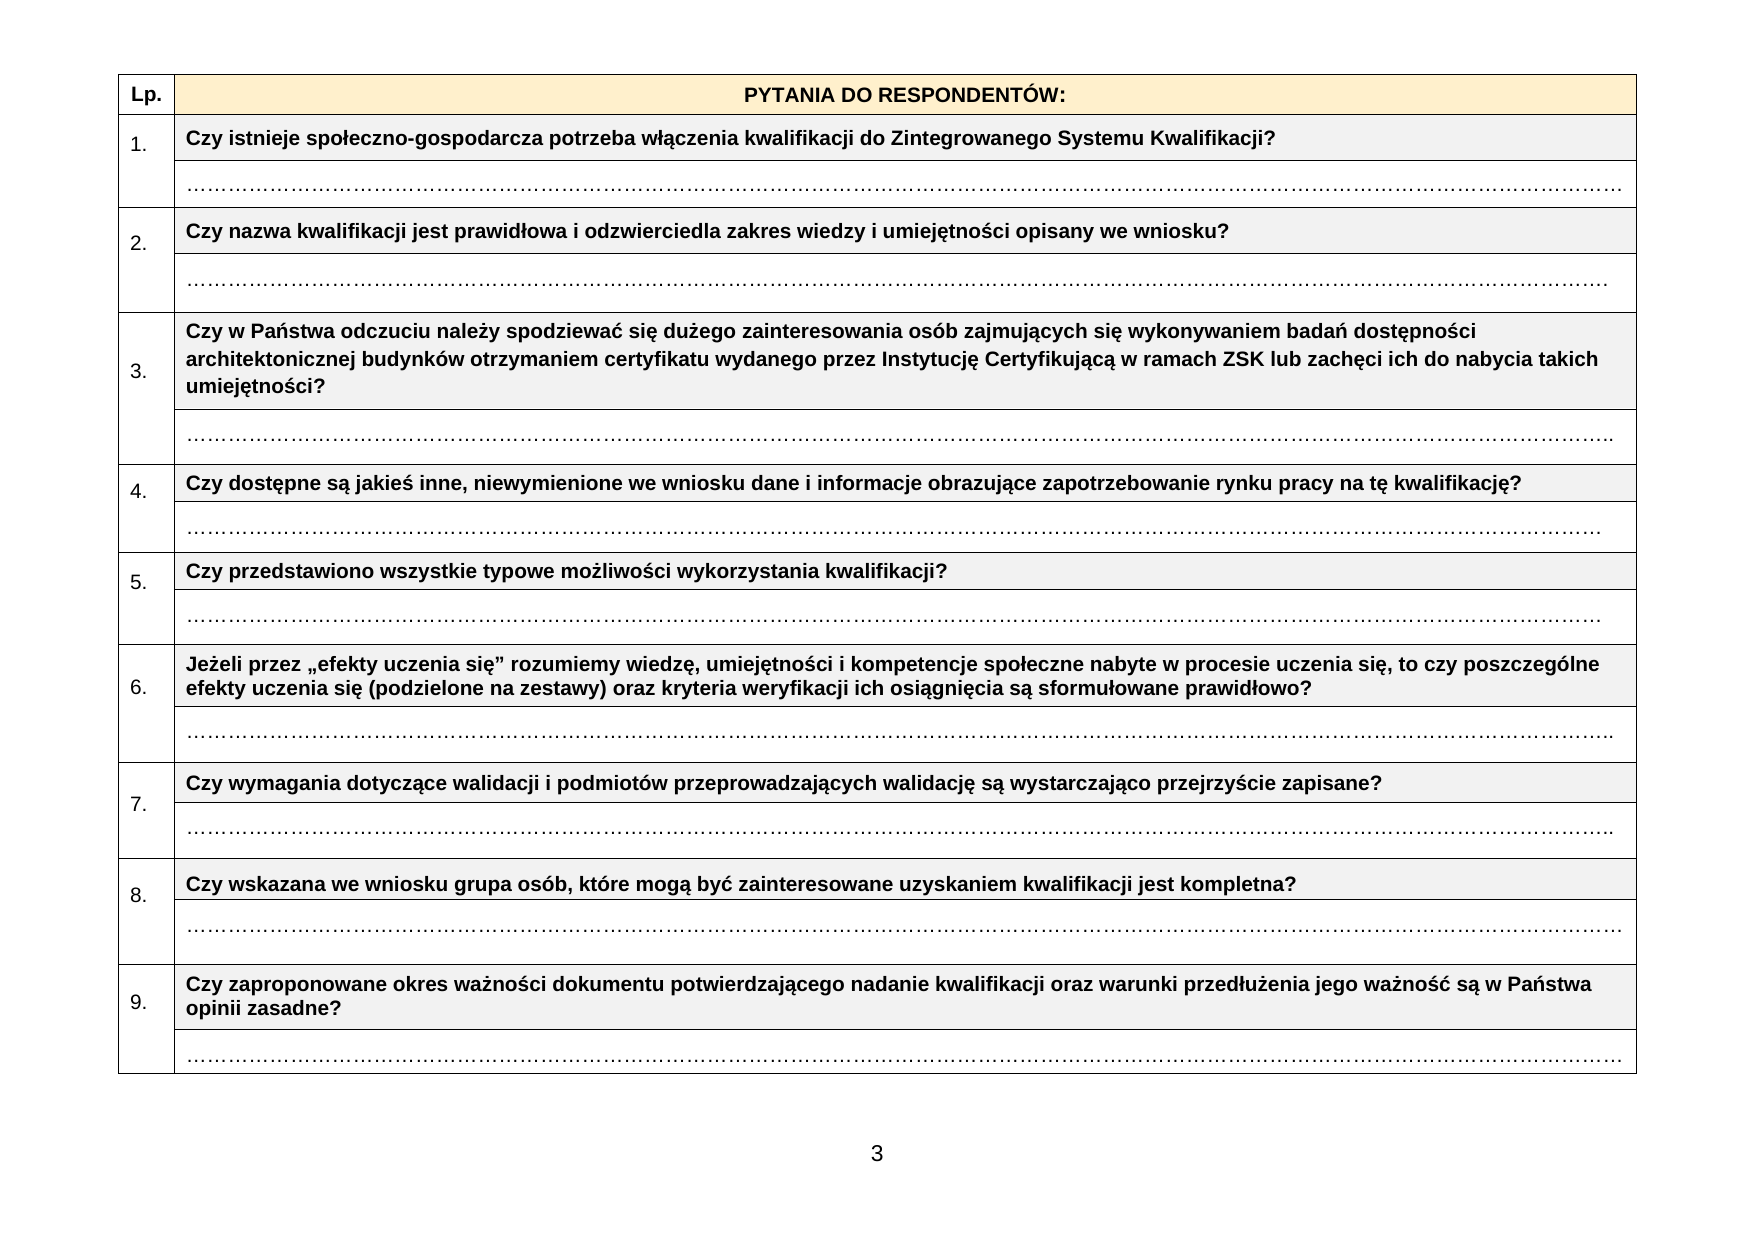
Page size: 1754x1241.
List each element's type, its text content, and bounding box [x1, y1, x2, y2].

table_cell 2. [119, 208, 174, 312]
table_cell Czy w Państwa odczuciu należy spodziewać się dużego zainteresowania osób zajmujących się wykonywaniem badań dostępności architektonicznej budynków otrzymaniem certyfikatu wydanego przez Instytucję Certyfikującą w ramach ZSK lub zachęci ich do nabycia takich umiejętności? [175, 313, 1636, 408]
table_cell Czy istnieje społeczno-gospodarcza potrzeba włączenia kwalifikacji do Zintegrowanego Systemu Kwalifikacji? [175, 115, 1636, 160]
table_cell 6. [119, 645, 174, 762]
table_cell Czy wskazana we wniosku grupa osób, które mogą być zainteresowane uzyskaniem kwalifikacji jest kompletna? [175, 859, 1636, 899]
table_cell …………………………………………………………………………………………………………………………………………………………………………………….. [175, 707, 1636, 762]
table_cell Czy zaproponowane okres ważności dokumentu potwierdzającego nadanie kwalifikacji oraz warunki przedłużenia jego ważność są w Państwa opinii zasadne? [175, 965, 1636, 1029]
table_cell 8. [119, 859, 174, 964]
table_header Lp. [119, 75, 174, 114]
table_cell …………………………………………………………………………………………………………………………………………………………………………………… [175, 590, 1636, 644]
table_cell 1. [119, 115, 174, 207]
table_cell …………………………………………………………………………………………………………………………………………………………………………………… [175, 502, 1636, 552]
table_cell 4. [119, 465, 174, 552]
table_cell Czy przedstawiono wszystkie typowe możliwości wykorzystania kwalifikacji? [175, 553, 1636, 589]
table_cell Czy wymagania dotyczące walidacji i podmiotów przeprowadzających walidację są wystarczająco przejrzyście zapisane? [175, 763, 1636, 802]
table_cell …………………………………………………………………………………………………………………………………………………………………………………….. [175, 803, 1636, 858]
table_cell 7. [119, 763, 174, 858]
table_cell 9. [119, 965, 174, 1073]
table_cell Czy nazwa kwalifikacji jest prawidłowa i odzwierciedla zakres wiedzy i umiejętności opisany we wniosku? [175, 208, 1636, 253]
table_cell ……………………………………………………………………………………………………………………………………………………………………………………… [175, 1030, 1636, 1073]
table_cell …………………………………………………………………………………………………………………………………………………………………………………….. [175, 410, 1636, 463]
table_header PYTANIA DO RESPONDENTÓW: [175, 75, 1636, 114]
table_cell ……………………………………………………………………………………………………………………………………………………………………………………… [175, 161, 1636, 207]
table_cell Jeżeli przez „efekty uczenia się” rozumiemy wiedzę, umiejętności i kompetencje społeczne nabyte w procesie uczenia się, to czy poszczególne efekty uczenia się (podzielone na zestawy) oraz kryteria weryfikacji ich osiągnięcia są sformułowane prawidłowo? [175, 645, 1636, 706]
table_cell ……………………………………………………………………………………………………………………………………………………………………………………… [175, 900, 1636, 964]
table_cell 5. [119, 553, 174, 644]
table_cell 3. [119, 313, 174, 463]
table_cell ……………………………………………………………………………………………………………………………………………………………………………………. [175, 254, 1636, 312]
table_cell Czy dostępne są jakieś inne, niewymienione we wniosku dane i informacje obrazujące zapotrzebowanie rynku pracy na tę kwalifikację? [175, 465, 1636, 501]
